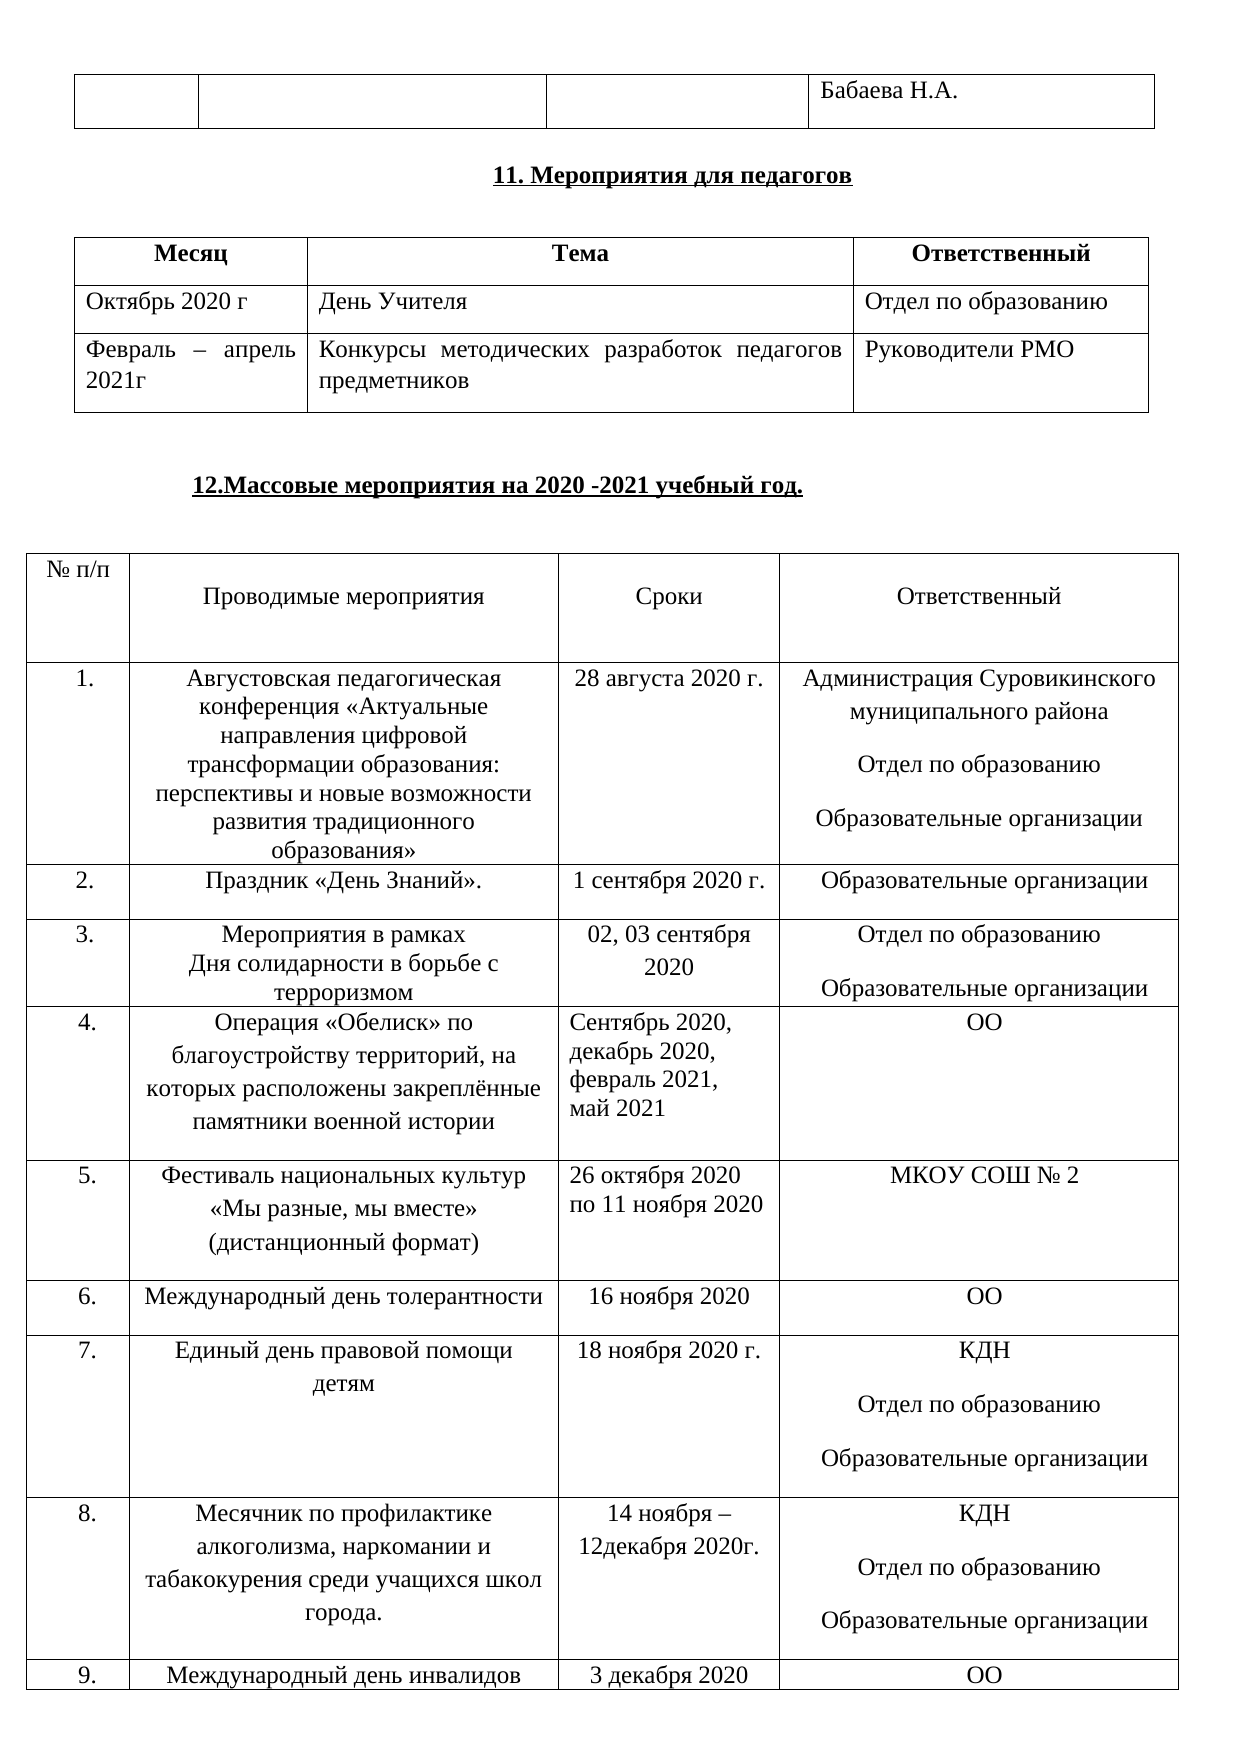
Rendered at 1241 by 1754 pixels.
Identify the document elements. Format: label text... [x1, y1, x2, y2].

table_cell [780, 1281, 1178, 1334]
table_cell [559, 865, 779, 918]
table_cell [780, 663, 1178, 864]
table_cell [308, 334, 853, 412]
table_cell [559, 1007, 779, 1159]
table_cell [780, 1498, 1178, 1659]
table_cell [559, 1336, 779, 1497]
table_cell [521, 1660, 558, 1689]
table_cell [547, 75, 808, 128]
list 11. Мероприятия для педагогов [193, 160, 1152, 188]
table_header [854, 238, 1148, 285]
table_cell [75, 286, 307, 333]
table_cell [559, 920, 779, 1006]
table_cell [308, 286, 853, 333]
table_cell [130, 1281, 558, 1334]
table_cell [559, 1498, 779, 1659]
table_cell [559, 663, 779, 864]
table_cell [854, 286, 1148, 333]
subtitle 12.Массовые мероприятия на 2020 -2021 учебный год. [192, 470, 1152, 499]
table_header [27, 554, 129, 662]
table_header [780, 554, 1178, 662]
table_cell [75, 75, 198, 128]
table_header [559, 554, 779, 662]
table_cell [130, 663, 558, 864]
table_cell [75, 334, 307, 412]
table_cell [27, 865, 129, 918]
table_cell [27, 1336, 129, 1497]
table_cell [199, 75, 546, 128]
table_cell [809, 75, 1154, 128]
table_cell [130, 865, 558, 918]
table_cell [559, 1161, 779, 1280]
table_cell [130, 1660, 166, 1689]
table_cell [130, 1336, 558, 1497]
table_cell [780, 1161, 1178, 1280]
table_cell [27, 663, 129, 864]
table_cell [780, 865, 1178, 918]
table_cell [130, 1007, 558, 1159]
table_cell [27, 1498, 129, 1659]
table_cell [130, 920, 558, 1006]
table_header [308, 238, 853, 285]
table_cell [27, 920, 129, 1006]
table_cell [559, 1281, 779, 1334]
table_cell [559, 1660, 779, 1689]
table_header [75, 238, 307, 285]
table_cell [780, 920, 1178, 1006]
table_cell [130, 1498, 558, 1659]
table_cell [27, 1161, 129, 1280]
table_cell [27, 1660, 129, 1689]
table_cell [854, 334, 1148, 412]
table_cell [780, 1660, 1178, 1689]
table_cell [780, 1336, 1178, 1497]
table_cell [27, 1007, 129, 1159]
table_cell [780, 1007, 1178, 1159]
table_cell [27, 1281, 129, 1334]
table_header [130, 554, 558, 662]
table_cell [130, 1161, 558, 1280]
